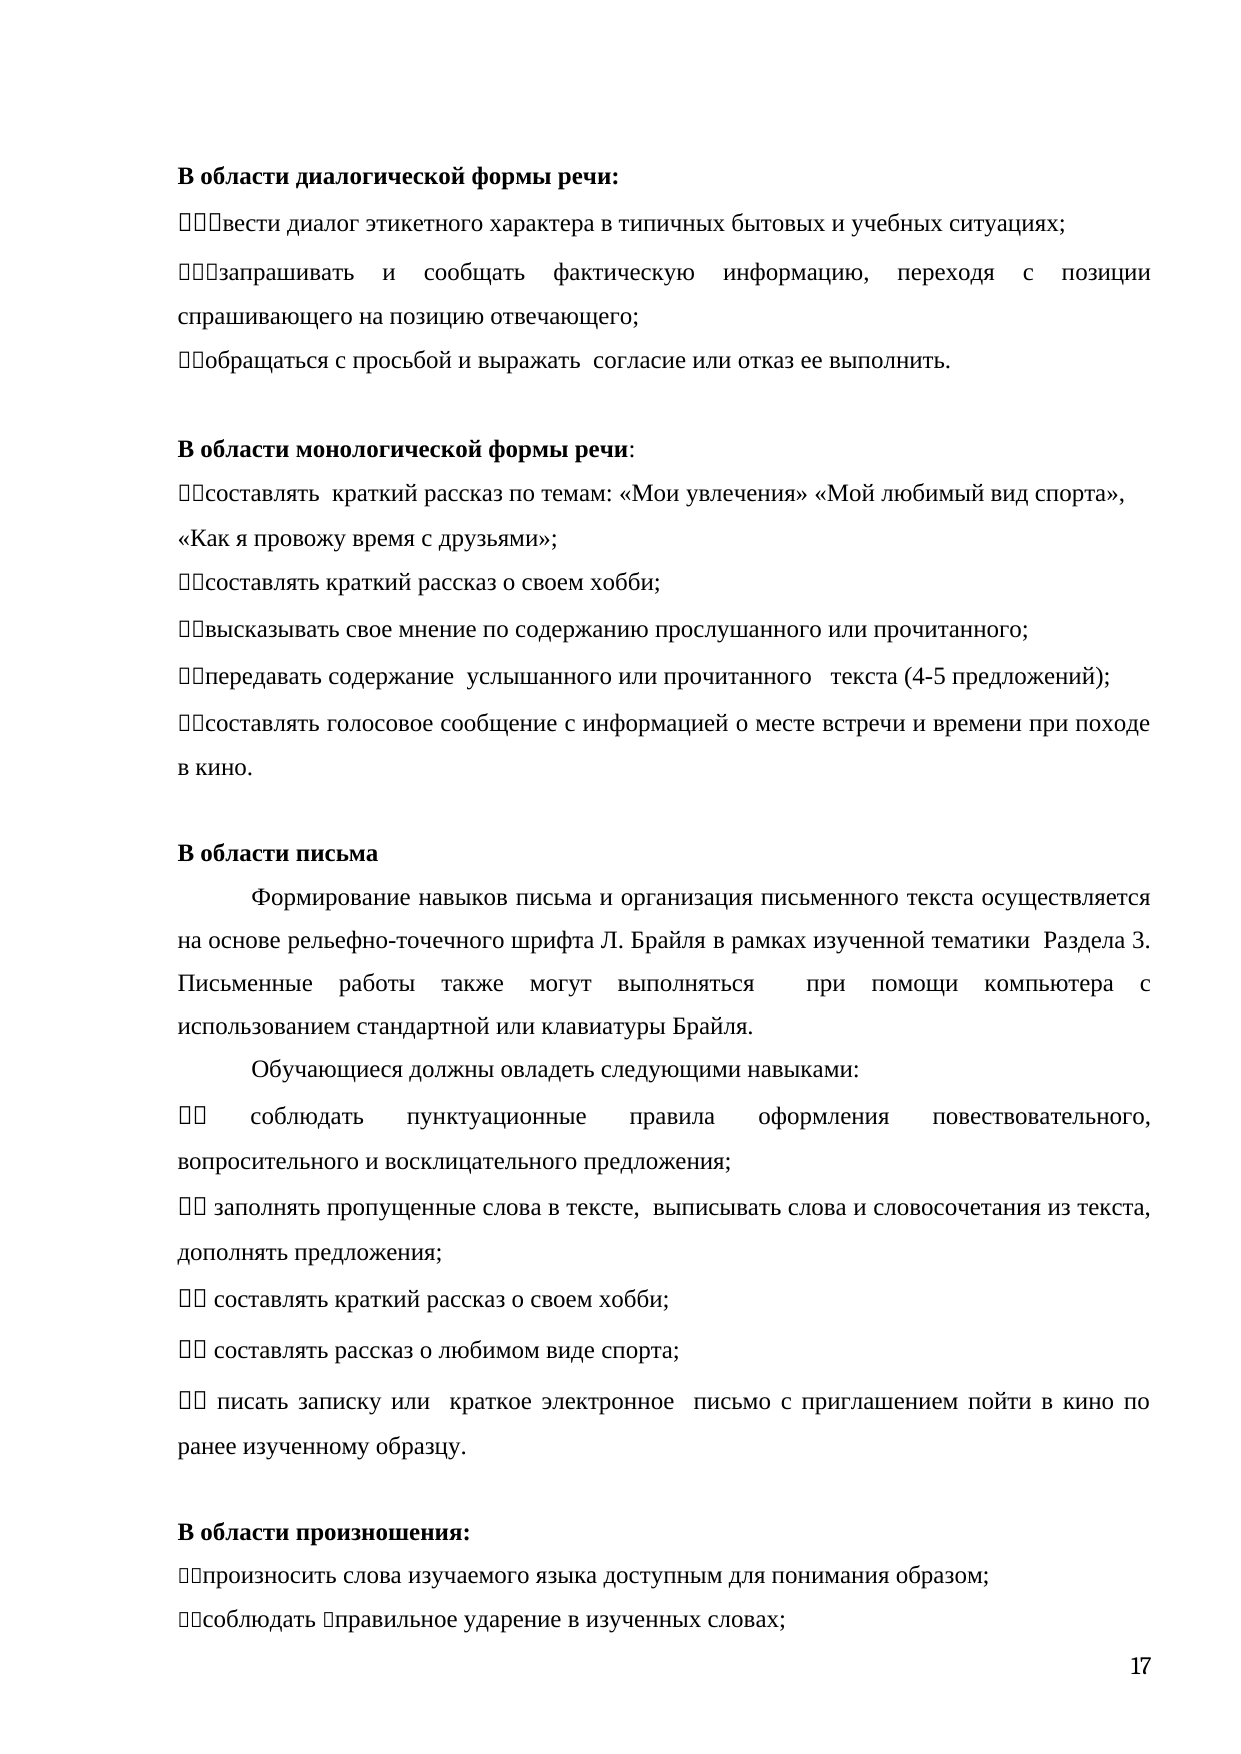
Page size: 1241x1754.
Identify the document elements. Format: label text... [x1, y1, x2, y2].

text соблюдать правильное ударение в изученных словах; [177, 1604, 1152, 1634]
text вести диалог этикетного характера в типичных бытовых и учебных ситуациях; [177, 204, 1152, 238]
list передавать содержание услышанного или прочитанного текста (4-5 предложений); [177, 660, 1152, 691]
list составлять краткий рассказ о своем хобби; [177, 566, 1152, 597]
text Формирование навыков письма и организация письменного текста осуществляется на основе рельефно-точечного шрифта Л. Брайля в рамках изученной тематики Раздела 3. Письменные работы также могут выполняться при помощи компьютера с использованием стандартной или клавиатуры Брайля. [177, 882, 1152, 1040]
list запрашивать и сообщать фактическую информацию, переходя с позиции спрашивающего на позицию отвечающего; [177, 255, 1152, 330]
list составлять краткий рассказ по темам: «Мои увлечения» «Мой любимый вид спорта», «Как я провожу время с друзьями»; [177, 477, 1152, 552]
text произносить слова изучаемого языка доступным для понимания образом; [177, 1560, 1152, 1590]
text В области диалогической формы речи: [177, 161, 1152, 190]
text В области произношения: [177, 1517, 1152, 1546]
list составлять голосовое сообщение с информацией о месте встречи и времени при походе в кино. [177, 707, 1152, 781]
list высказывать свое мнение по содержанию прослушанного или прочитанного; [177, 613, 1152, 644]
text  составлять краткий рассказ о своем хобби; [177, 1280, 1152, 1314]
text В области письма [177, 838, 1152, 867]
text В области монологической формы речи: [177, 434, 1152, 463]
text  заполнять пропущенные слова в тексте, выписывать слова и словосочетания из текста, дополнять предложения; [177, 1189, 1152, 1266]
text  соблюдать пунктуационные правила оформления повествовательного, вопросительного и восклицательного предложения; [177, 1097, 1152, 1174]
text Обучающиеся должны овладеть следующими навыками: [177, 1054, 1152, 1083]
text  писать записку или краткое электронное письмо с приглашением пойти в кино по ранее изученному образцу. [177, 1382, 1152, 1460]
list обращаться с просьбой и выражать согласие или отказ ее выполнить. [177, 344, 1152, 375]
text  составлять рассказ о любимом виде спорта; [177, 1331, 1152, 1366]
